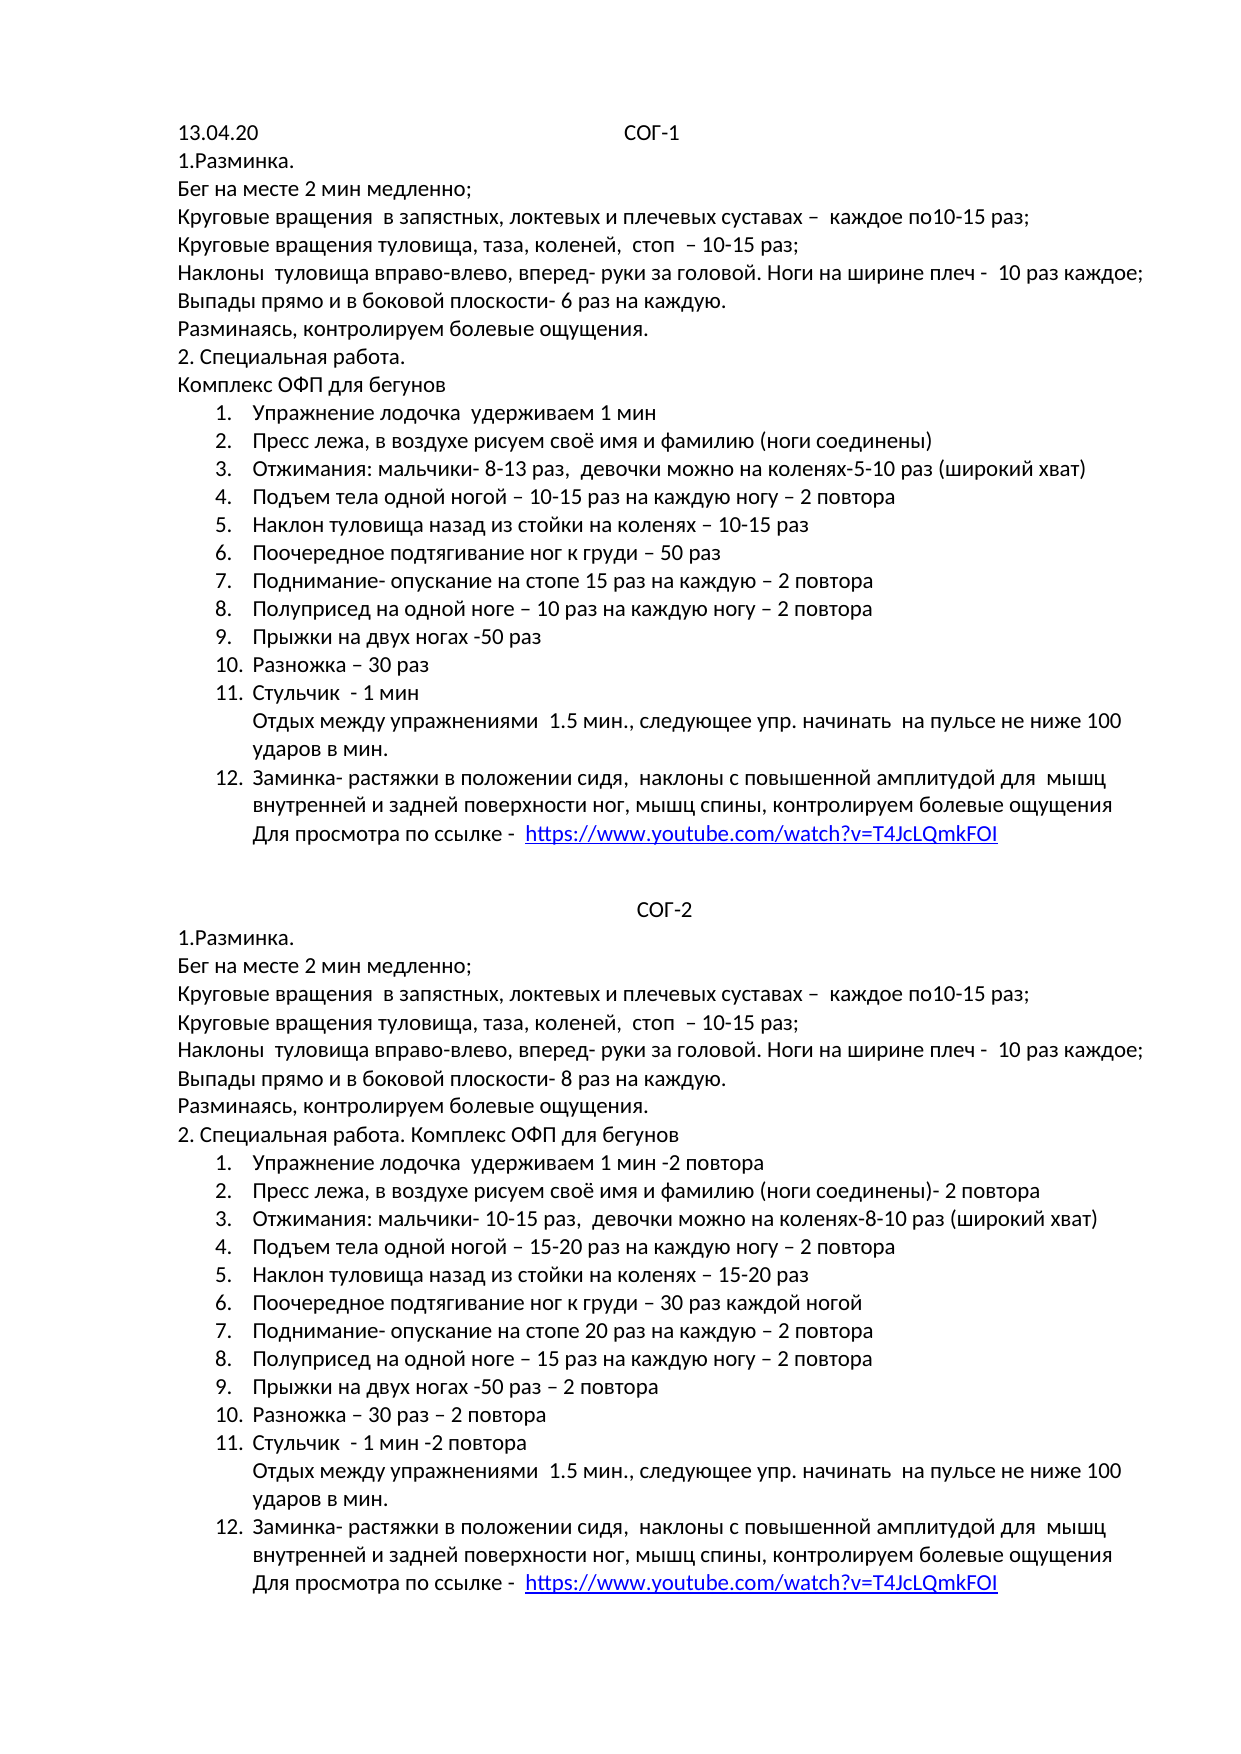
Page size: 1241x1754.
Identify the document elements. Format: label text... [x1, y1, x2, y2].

text Бег на месте 2 мин медленно; [177, 952, 1152, 979]
text Круговые вращения туловища, таза, коленей, стоп – 10-15 раз; [177, 1008, 1152, 1036]
list Полуприсед на одной ноге – 15 раз на каждую ногу – 2 повтора [215, 1344, 1152, 1372]
text Разминаясь, контролируем болевые ощущения. [177, 314, 1152, 342]
list Пресс лежа, в воздухе рисуем своё имя и фамилию (ноги соединены)- 2 повтора [215, 1176, 1152, 1204]
list Для просмотра по ссылке - https://www.youtube.com/watch?v=T4JcLQmkFOI [252, 819, 1152, 847]
list Разножка – 30 раз – 2 повтора [215, 1400, 1152, 1428]
list Заминка- растяжки в положении сидя, наклоны с повышенной амплитудой для мышц внутренней и задней поверхности ног, мышц спины, контролируем болевые ощущения [215, 1512, 1152, 1568]
list Наклон туловища назад из стойки на коленях – 15-20 раз [215, 1260, 1152, 1288]
list Поднимание- опускание на стопе 15 раз на каждую – 2 повтора [215, 566, 1152, 594]
list Прыжки на двух ногах -50 раз [215, 622, 1152, 651]
text Бег на месте 2 мин медленно; [177, 174, 1152, 202]
list Прыжки на двух ногах -50 раз – 2 повтора [215, 1372, 1152, 1400]
list Стульчик - 1 мин [215, 678, 1152, 707]
text Выпады прямо и в боковой плоскости- 8 раз на каждую. [177, 1064, 1152, 1092]
list Поднимание- опускание на стопе 20 раз на каждую – 2 повтора [215, 1316, 1152, 1344]
list Разножка – 30 раз [215, 651, 1152, 678]
list Заминка- растяжки в положении сидя, наклоны с повышенной амплитудой для мышц внутренней и задней поверхности ног, мышц спины, контролируем болевые ощущения [215, 763, 1152, 819]
list Отжимания: мальчики- 8-13 раз, девочки можно на коленях-5-10 раз (широкий хват) [215, 454, 1152, 482]
text Круговые вращения туловища, таза, коленей, стоп – 10-15 раз; [177, 230, 1152, 258]
text 13.04.20 СОГ-1 [177, 118, 1152, 146]
text Разминаясь, контролируем болевые ощущения. [177, 1092, 1152, 1120]
text Наклоны туловища вправо-влево, вперед- руки за головой. Ноги на ширине плеч - 10 раз каждое; [177, 258, 1152, 286]
text 2. Специальная работа. Комплекс ОФП для бегунов [177, 1120, 1152, 1148]
text Комплекс ОФП для бегунов [177, 370, 1152, 398]
list Подъем тела одной ногой – 10-15 раз на каждую ногу – 2 повтора [215, 482, 1152, 510]
text Наклоны туловища вправо-влево, вперед- руки за головой. Ноги на ширине плеч - 10 раз каждое; [177, 1036, 1152, 1064]
text 1.Разминка. [177, 923, 1152, 952]
text СОГ-2 [177, 896, 1152, 923]
list Наклон туловища назад из стойки на коленях – 10-15 раз [215, 510, 1152, 538]
list Поочередное подтягивание ног к груди – 50 раз [215, 538, 1152, 566]
list Поочередное подтягивание ног к груди – 30 раз каждой ногой [215, 1288, 1152, 1316]
list Для просмотра по ссылке - https://www.youtube.com/watch?v=T4JcLQmkFOI [252, 1568, 1152, 1596]
text Выпады прямо и в боковой плоскости- 6 раз на каждую. [177, 286, 1152, 314]
list Подъем тела одной ногой – 15-20 раз на каждую ногу – 2 повтора [215, 1232, 1152, 1260]
list Отжимания: мальчики- 10-15 раз, девочки можно на коленях-8-10 раз (широкий хват) [215, 1204, 1152, 1232]
list Упражнение лодочка удерживаем 1 мин -2 повтора [215, 1148, 1152, 1176]
list Стульчик - 1 мин -2 повтора [215, 1428, 1152, 1456]
list Отдых между упражнениями 1.5 мин., следующее упр. начинать на пульсе не ниже 100 ударов в мин. [252, 1456, 1152, 1512]
text Круговые вращения в запястных, локтевых и плечевых суставах – каждое по10-15 раз; [177, 979, 1152, 1008]
list Упражнение лодочка удерживаем 1 мин [215, 398, 1152, 426]
list Пресс лежа, в воздухе рисуем своё имя и фамилию (ноги соединены) [215, 426, 1152, 454]
list Отдых между упражнениями 1.5 мин., следующее упр. начинать на пульсе не ниже 100 ударов в мин. [252, 707, 1152, 763]
text Круговые вращения в запястных, локтевых и плечевых суставах – каждое по10-15 раз; [177, 202, 1152, 230]
text 2. Специальная работа. [177, 342, 1152, 370]
text 1.Разминка. [177, 146, 1152, 174]
list Полуприсед на одной ноге – 10 раз на каждую ногу – 2 повтора [215, 594, 1152, 622]
